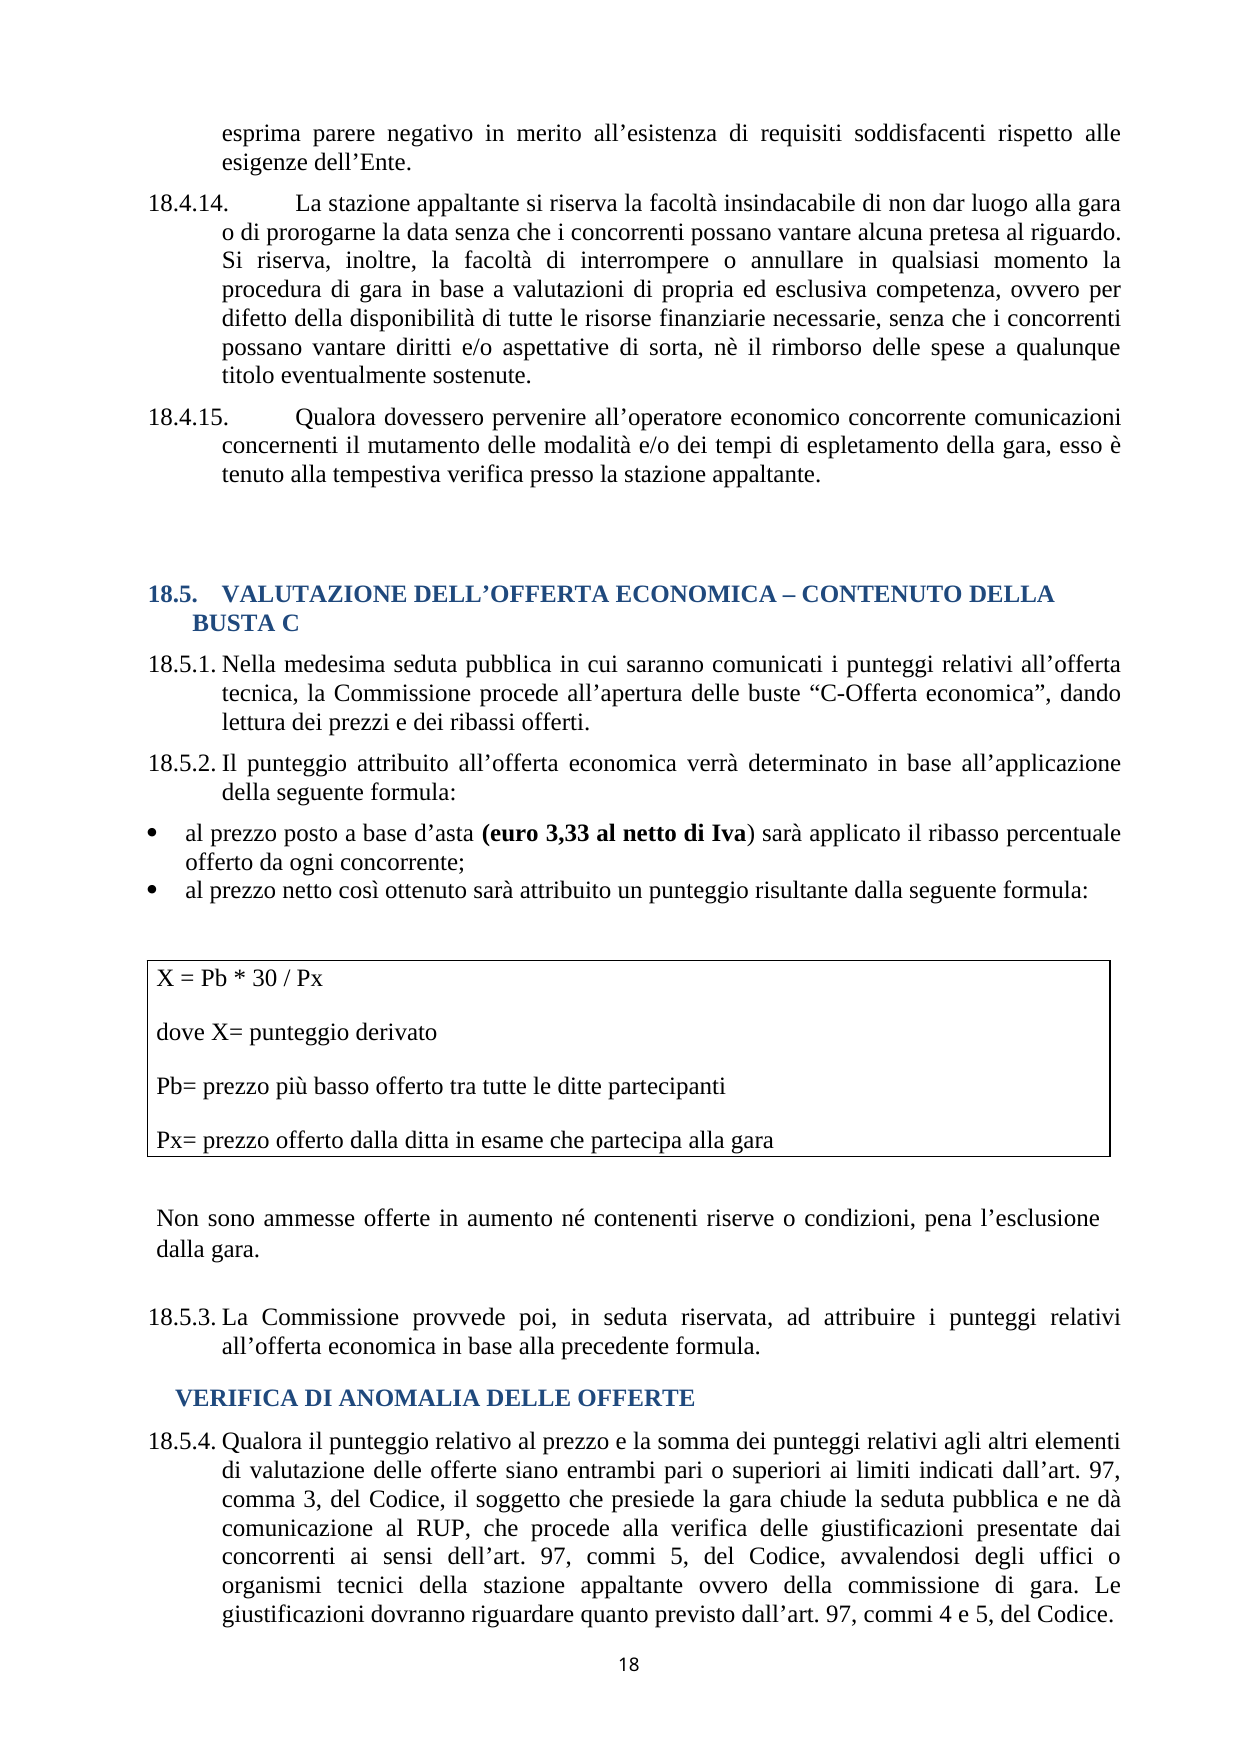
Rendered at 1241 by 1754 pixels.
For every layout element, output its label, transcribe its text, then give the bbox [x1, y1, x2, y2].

text VERIFICA DI ANOMALIA DELLE OFFERTE [156, 1383, 1101, 1412]
list al prezzo posto a base d’asta (euro 3,33 al netto di Iva) sarà applicato il ribasso percentuale offerto da ogni concorrente; [148, 818, 1122, 876]
list La Commissione provvede poi, in seduta riservata, ad attribuire i punteggi relativi all’offerta economica in base alla precedente formula. [148, 1302, 1122, 1360]
list Il punteggio attribuito all’offerta economica verrà determinato in base all’applicazione della seguente formula: [148, 748, 1122, 806]
list al prezzo netto così ottenuto sarà attribuito un punteggio risultante dalla seguente formula: [148, 876, 1122, 904]
list VALUTAZIONE DELL’OFFERTA ECONOMICA – CONTENUTO DELLA BUSTA C [148, 579, 1122, 637]
list La stazione appaltante si riserva la facoltà insindacabile di non dar luogo alla gara o di prorogarne la data senza che i concorrenti possano vantare alcuna pretesa al riguardo. Si riserva, inoltre, la facoltà di interrompere o annullare in qualsiasi momento la procedura di gara in base a valutazioni di propria ed esclusiva competenza, ovvero per difetto della disponibilità di tutte le risorse finanziarie necessarie, senza che i concorrenti possano vantare diritti e/o aspettative di sorta, nè il rimborso delle spese a qualunque titolo eventualmente sostenute. [148, 188, 1122, 389]
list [148, 118, 1122, 176]
list Qualora il punteggio relativo al prezzo e la somma dei punteggi relativi agli altri elementi di valutazione delle offerte siano entrambi pari o superiori ai limiti indicati dall’art. 97, comma 3, del Codice, il soggetto che presiede la gara chiude la seduta pubblica e ne dà comunicazione al RUP, che procede alla verifica delle giustificazioni presentate dai concorrenti ai sensi dell’art. 97, commi 5, del Codice, avvalendosi degli uffici o organismi tecnici della stazione appaltante ovvero della commissione di gara. Le giustificazioni dovranno riguardare quanto previsto dall’art. 97, commi 4 e 5, del Codice. [148, 1426, 1122, 1628]
text Pb= prezzo più basso offerto tra tutte le ditte partecipanti [148, 1068, 1109, 1100]
text X = Pb * 30 / Px [148, 961, 1109, 992]
text Non sono ammesse offerte in aumento né contenenti riserve o condizioni, pena l’esclusione dalla gara. [156, 1203, 1101, 1263]
list Qualora dovessero pervenire all’operatore economico concorrente comunicazioni concernenti il mutamento delle modalità e/o dei tempi di espletamento della gara, esso è tenuto alla tempestiva verifica presso la stazione appaltante. [148, 402, 1122, 488]
text dove X= punteggio derivato [148, 1014, 1109, 1046]
text Px= prezzo offerto dalla ditta in esame che partecipa alla gara [148, 1122, 1109, 1156]
list Nella medesima seduta pubblica in cui saranno comunicati i punteggi relativi all’offerta tecnica, la Commissione procede all’apertura delle buste “C-Offerta economica”, dando lettura dei prezzi e dei ribassi offerti. [148, 649, 1122, 736]
